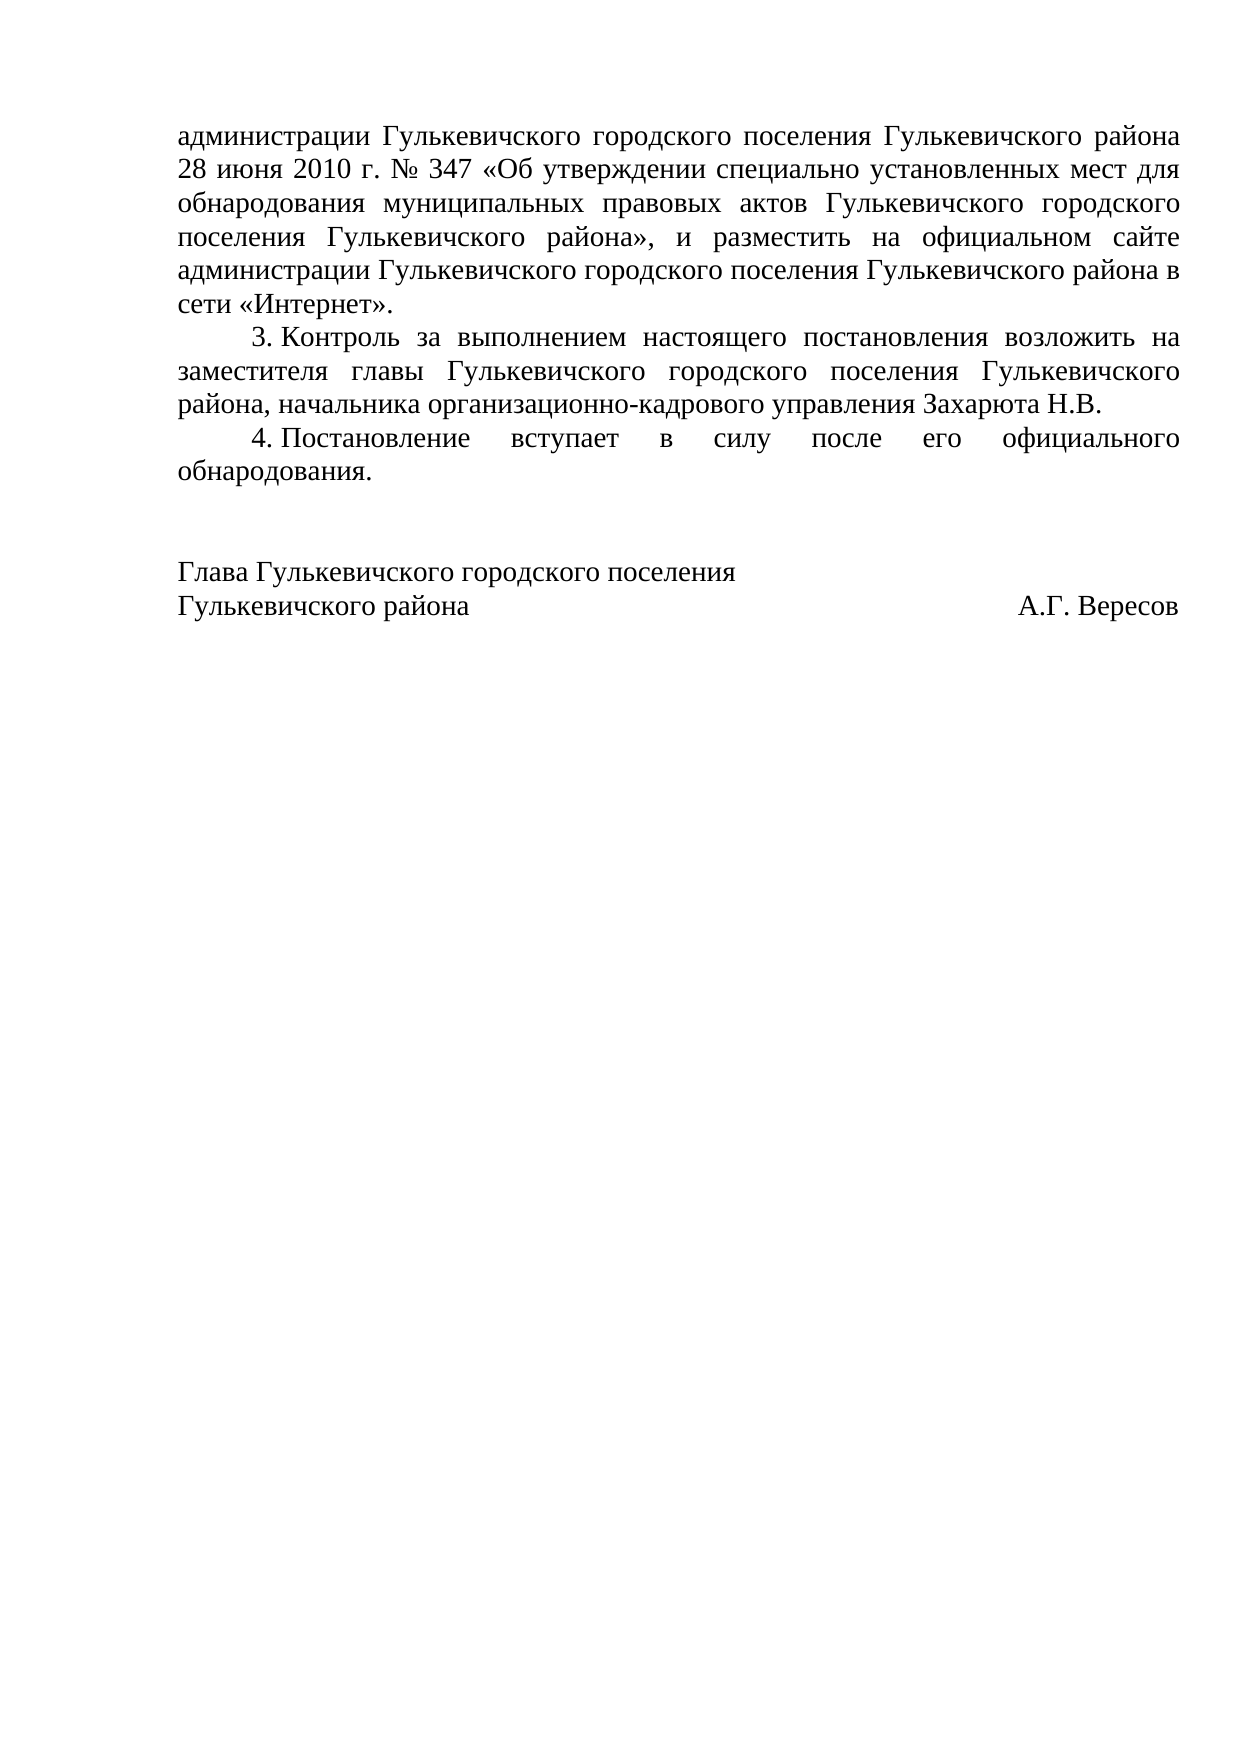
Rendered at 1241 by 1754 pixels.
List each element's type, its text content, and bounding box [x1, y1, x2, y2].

text 4. Постановление вступает в силу после его официального обнародования. [177, 420, 1181, 487]
text Гулькевичского района А.Г. Вересов [177, 588, 1181, 621]
text Глава Гулькевичского городского поселения [177, 554, 1181, 588]
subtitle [177, 118, 1181, 319]
text 3. Контроль за выполнением настоящего постановления возложить на заместителя главы Гулькевичского городского поселения Гулькевичского района, начальника организационно-кадрового управления Захарюта Н.В. [177, 319, 1181, 420]
